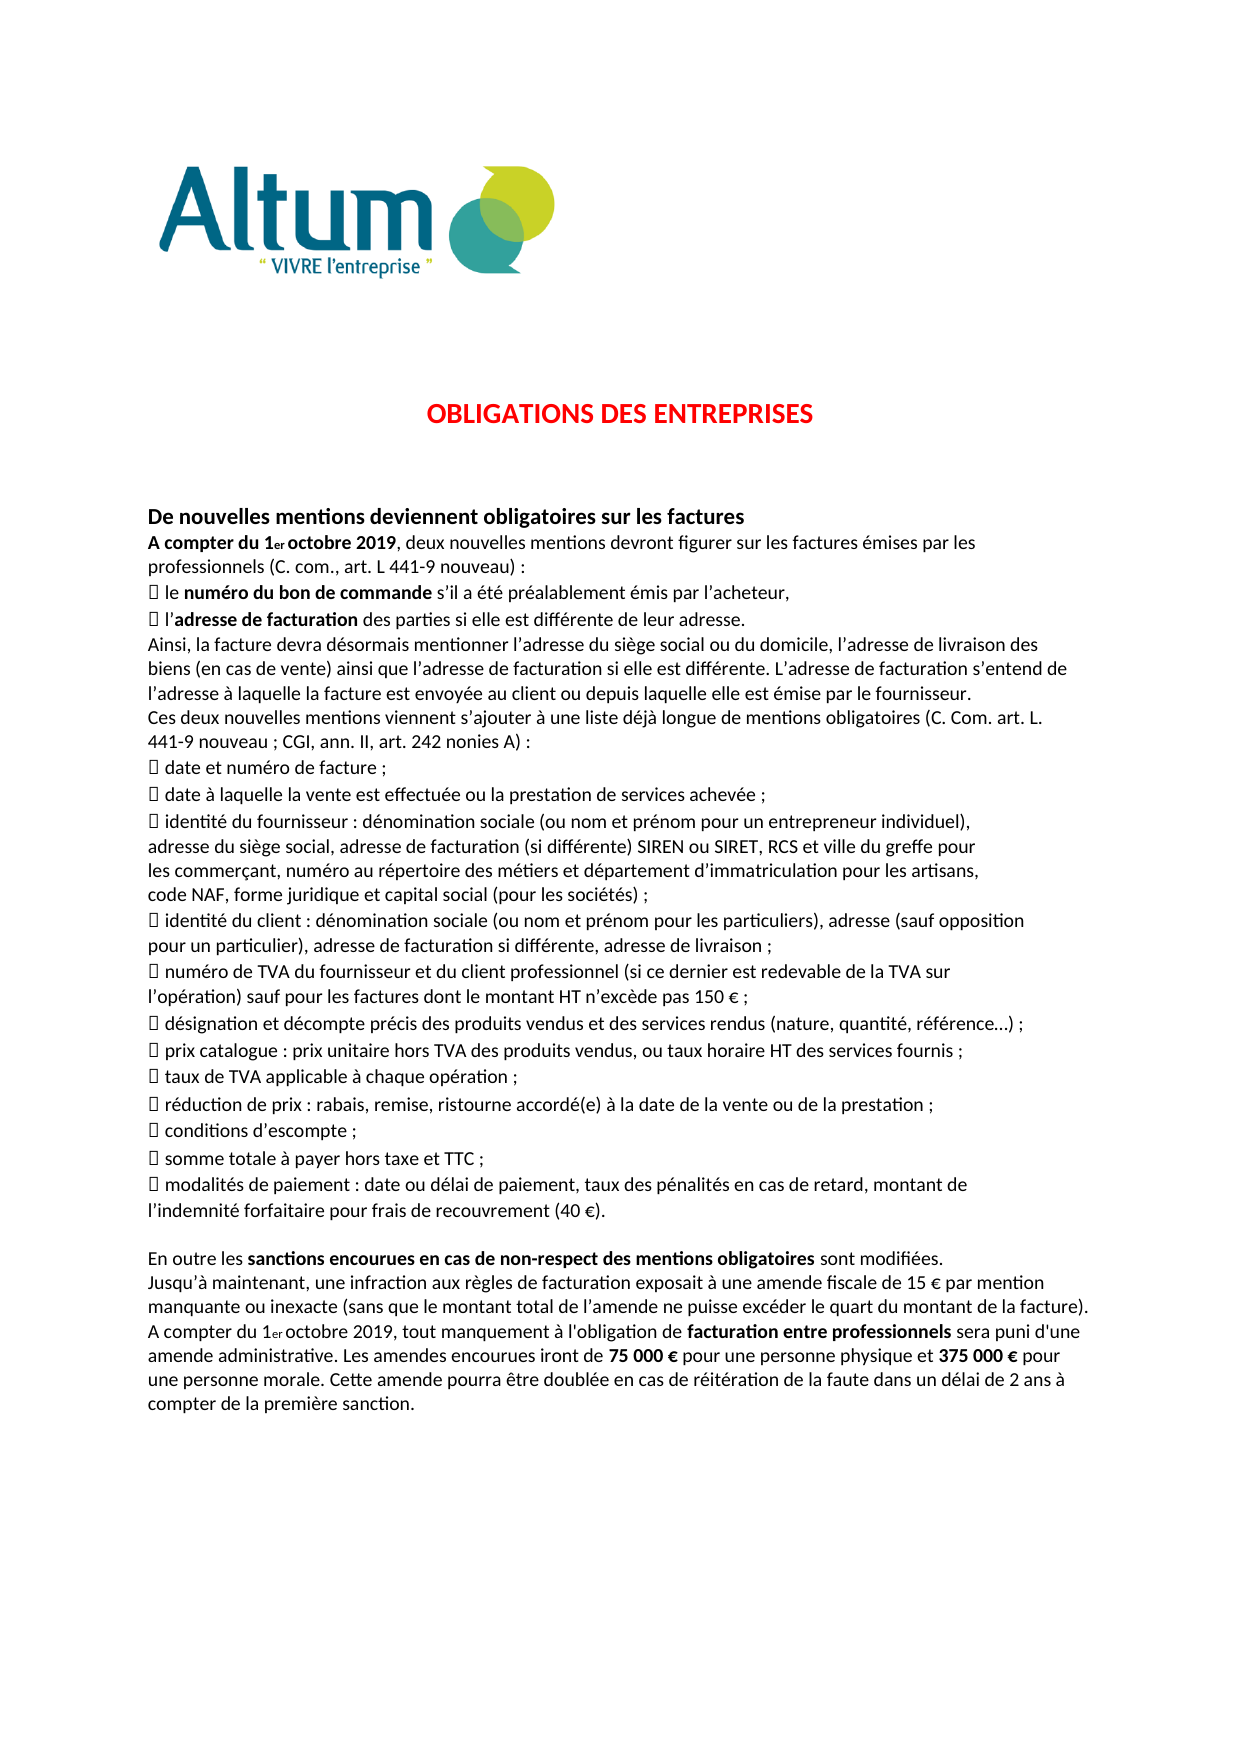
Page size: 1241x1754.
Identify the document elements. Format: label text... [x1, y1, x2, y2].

text l’adresse à laquelle la facture est envoyée au client ou depuis laquelle elle est émise par le fournisseur. [148, 681, 1093, 705]
text 441-9 nouveau ; CGI, ann. II, art. 242 nonies A) : [148, 729, 1093, 753]
text les commerçant, numéro au répertoire des métiers et département d’immatriculation pour les artisans, [148, 858, 1093, 882]
text manquante ou inexacte (sans que le montant total de l’amende ne puisse excéder le quart du montant de la facture). [148, 1294, 1093, 1319]
text  le numéro du bon de commande s’il a été préalablement émis par l’acheteur, [148, 578, 1093, 605]
text  somme totale à payer hors taxe et TTC ; [148, 1144, 1093, 1171]
text une personne morale. Cette amende pourra être doublée en cas de réitération de la faute dans un délai de 2 ans à [148, 1367, 1093, 1391]
text  modalités de paiement : date ou délai de paiement, taux des pénalités en cas de retard, montant de [148, 1171, 1093, 1198]
text  désignation et décompte précis des produits vendus et des services rendus (nature, quantité, référence…) ; [148, 1009, 1093, 1036]
text professionnels (C. com., art. L 441-9 nouveau) : [148, 554, 1093, 578]
text l’opération) sauf pour les factures dont le montant HT n’excède pas 150 € ; [148, 985, 1093, 1009]
text OBLIGATIONS DES ENTREPRISES [148, 395, 1093, 431]
text  date à laquelle la vente est effectuée ou la prestation de services achevée ; [148, 780, 1093, 807]
text code NAF, forme juridique et capital social (pour les sociétés) ; [148, 882, 1093, 907]
text A compter du 1er octobre 2019, tout manquement à l'obligation de facturation entre professionnels sera puni d'une [148, 1319, 1093, 1343]
text  taux de TVA applicable à chaque opération ; [148, 1063, 1093, 1090]
text adresse du siège social, adresse de facturation (si différente) SIREN ou SIRET, RCS et ville du greffe pour [148, 834, 1093, 858]
text compter de la première sanction. [148, 1391, 1093, 1415]
text Ces deux nouvelles mentions viennent s’ajouter à une liste déjà longue de mentions obligatoires (C. Com. art. L. [148, 705, 1093, 729]
text  identité du client : dénomination sociale (ou nom et prénom pour les particuliers), adresse (sauf opposition [148, 907, 1093, 933]
text  conditions d’escompte ; [148, 1117, 1093, 1144]
text Ainsi, la facture devra désormais mentionner l’adresse du siège social ou du domicile, l’adresse de livraison des [148, 632, 1093, 656]
text  réduction de prix : rabais, remise, ristourne accordé(e) à la date de la vente ou de la prestation ; [148, 1090, 1093, 1117]
text  prix catalogue : prix unitaire hors TVA des produits vendus, ou taux horaire HT des services fournis ; [148, 1036, 1093, 1063]
text  identité du fournisseur : dénomination sociale (ou nom et prénom pour un entrepreneur individuel), [148, 807, 1093, 834]
text En outre les sanctions encourues en cas de non-respect des mentions obligatoires sont modifiées. [148, 1246, 1093, 1270]
text amende administrative. Les amendes encourues iront de 75 000 € pour une personne physique et 375 000 € pour [148, 1343, 1093, 1367]
text pour un particulier), adresse de facturation si différente, adresse de livraison ; [148, 933, 1093, 958]
text  date et numéro de facture ; [148, 753, 1093, 780]
text  numéro de TVA du fournisseur et du client professionnel (si ce dernier est redevable de la TVA sur [148, 958, 1093, 985]
text  l’adresse de facturation des parties si elle est différente de leur adresse. [148, 605, 1093, 632]
text De nouvelles mentions deviennent obligatoires sur les factures [148, 502, 1093, 530]
text biens (en cas de vente) ainsi que l’adresse de facturation si elle est différente. L’adresse de facturation s’entend de [148, 656, 1093, 681]
text l’indemnité forfaitaire pour frais de recouvrement (40 €). [148, 1198, 1093, 1222]
picture [147, 147, 565, 289]
text A compter du 1er octobre 2019, deux nouvelles mentions devront figurer sur les factures émises par les [148, 530, 1093, 554]
text Jusqu’à maintenant, une infraction aux règles de facturation exposait à une amende fiscale de 15 € par mention [148, 1270, 1093, 1294]
